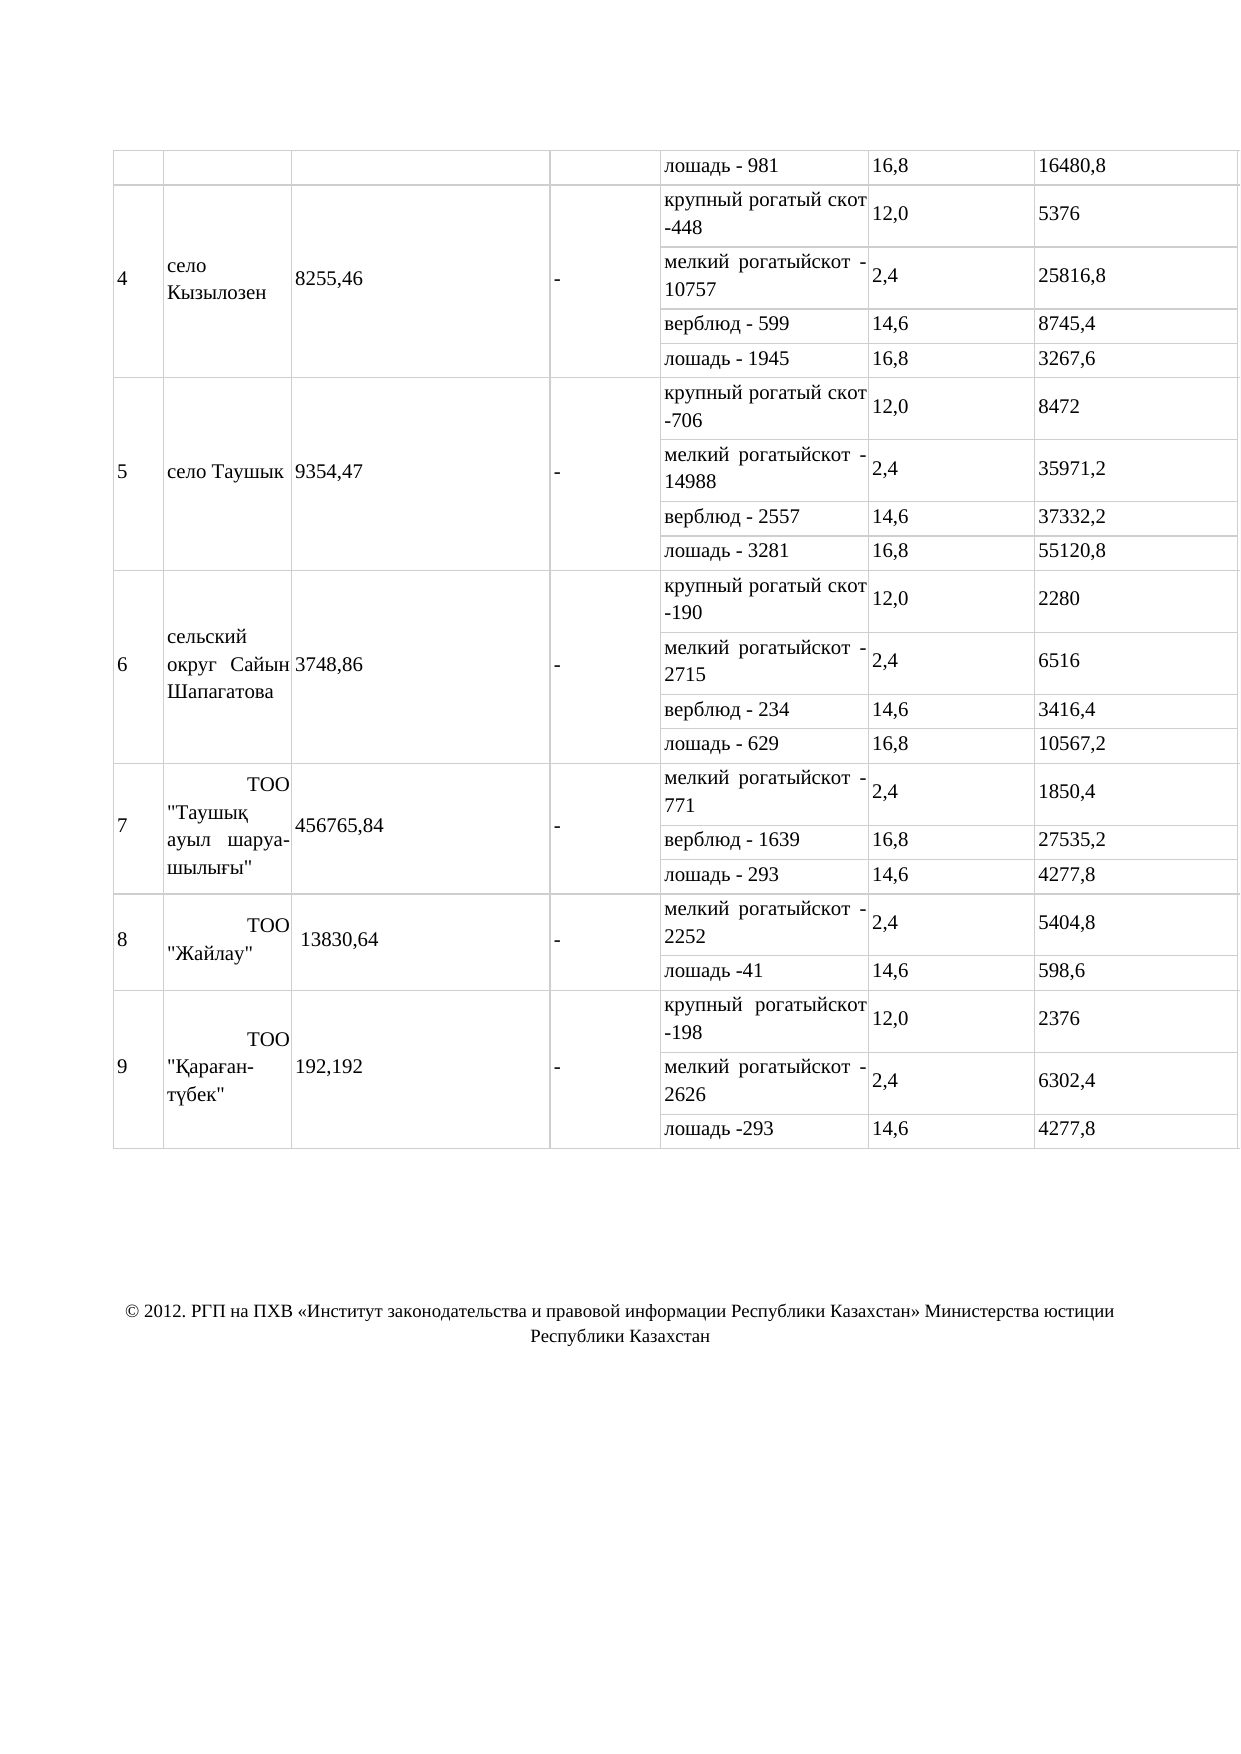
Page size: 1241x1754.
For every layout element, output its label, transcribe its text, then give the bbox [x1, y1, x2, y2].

table_cell крупный рогатыйскот -198 [661, 991, 868, 1052]
table_cell 2376 [1035, 991, 1237, 1052]
table_cell 13830,64 [292, 895, 549, 989]
table_cell 37332,2 [1035, 502, 1237, 535]
table_cell 14,6 [869, 310, 1034, 343]
table_cell мелкий рогатыйскот -2626 [661, 1053, 868, 1113]
table_cell верблюд - 234 [661, 695, 868, 728]
table_cell 598,6 [1035, 956, 1237, 989]
table_cell 25816,8 [1035, 248, 1237, 308]
table_cell 9354,47 [292, 378, 549, 570]
table_cell 5376 [1035, 186, 1237, 246]
table_cell 27535,2 [1035, 826, 1237, 859]
table_cell лошадь -41 [661, 956, 868, 989]
table_cell 7 [114, 764, 163, 893]
table_cell село Таушык [164, 378, 291, 570]
table_cell ТОО "Қараған-түбек" [164, 991, 291, 1148]
table_cell 2,4 [869, 248, 1034, 308]
table_cell 2,4 [869, 440, 1034, 501]
table_cell 6302,4 [1035, 1053, 1237, 1113]
table_cell 14,6 [869, 695, 1034, 728]
table_cell ТОО "Таушық ауыл шаруа-шылығы" [164, 764, 291, 893]
table_cell мелкий рогатыйскот -2715 [661, 633, 868, 694]
table_cell - [551, 571, 660, 762]
text © 2012. РГП на ПХВ «Институт законодательства и правовой информации Республики Казахстан» Министерства юстиции Республики Казахстан [112, 1300, 1128, 1347]
table_cell 1850,4 [1035, 764, 1237, 824]
table_cell 12,0 [869, 186, 1034, 246]
table_cell село Кызылозен [164, 186, 291, 377]
table_cell 16480,8 [1035, 151, 1237, 184]
table_cell 2,4 [869, 895, 1034, 955]
table_cell - [551, 764, 660, 893]
table_cell 2,4 [869, 1053, 1034, 1113]
table_cell мелкий рогатыйскот -10757 [661, 248, 868, 308]
table_cell 16,8 [869, 537, 1034, 570]
table_cell 8255,46 [292, 186, 549, 377]
table_cell 3267,6 [1035, 344, 1237, 377]
table_cell 2280 [1035, 571, 1237, 632]
table_cell верблюд - 599 [661, 310, 868, 343]
table_cell 456765,84 [292, 764, 549, 893]
table_cell крупный рогатый скот -706 [661, 378, 868, 439]
table_cell - [551, 186, 660, 377]
table_cell 3416,4 [1035, 695, 1237, 728]
table_cell 16,8 [869, 344, 1034, 377]
table_cell мелкий рогатыйскот -771 [661, 764, 868, 824]
table_cell верблюд - 2557 [661, 502, 868, 535]
table_cell лошадь - 981 [661, 151, 868, 184]
table_cell 6516 [1035, 633, 1237, 694]
table_cell 8 [114, 895, 163, 989]
table_cell лошадь - 293 [661, 860, 868, 893]
table_cell 2,4 [869, 764, 1034, 824]
table_cell 5404,8 [1035, 895, 1237, 955]
table_cell 8745,4 [1035, 310, 1237, 343]
table_cell 10567,2 [1035, 729, 1237, 762]
table_cell 4 [114, 186, 163, 377]
table_cell 9 [114, 991, 163, 1148]
table_cell 16,8 [869, 826, 1034, 859]
table_cell 12,0 [869, 378, 1034, 439]
table_cell лошадь - 1945 [661, 344, 868, 377]
table_cell 16,8 [869, 729, 1034, 762]
table_cell мелкий рогатыйскот -14988 [661, 440, 868, 501]
table_cell 192,192 [292, 991, 549, 1148]
table_cell - [551, 378, 660, 570]
table_cell 4277,8 [1035, 1115, 1237, 1148]
table_cell крупный рогатый скот -448 [661, 186, 868, 246]
table_cell 16,8 [869, 151, 1034, 184]
table_cell ТОО "Жайлау" [164, 895, 291, 989]
table_cell 2,4 [869, 633, 1034, 694]
table_cell лошадь -293 [661, 1115, 868, 1148]
table_cell 14,6 [869, 956, 1034, 989]
table_cell крупный рогатый скот -190 [661, 571, 868, 632]
table_cell сельский округ Сайын Шапагатова [164, 571, 291, 762]
table_cell 14,6 [869, 1115, 1034, 1148]
table_cell 5 [114, 378, 163, 570]
table_cell 14,6 [869, 860, 1034, 893]
table_cell - [551, 991, 660, 1148]
table_cell 3748,86 [292, 571, 549, 762]
table_cell 55120,8 [1035, 537, 1237, 570]
table_cell 35971,2 [1035, 440, 1237, 501]
table_cell лошадь - 629 [661, 729, 868, 762]
table_cell лошадь - 3281 [661, 537, 868, 570]
table_cell 8472 [1035, 378, 1237, 439]
table_cell 12,0 [869, 571, 1034, 632]
table_cell 4277,8 [1035, 860, 1237, 893]
table_cell мелкий рогатыйскот -2252 [661, 895, 868, 955]
table_cell верблюд - 1639 [661, 826, 868, 859]
table_cell 12,0 [869, 991, 1034, 1052]
table_cell - [551, 895, 660, 989]
table_cell 6 [114, 571, 163, 762]
table_cell 14,6 [869, 502, 1034, 535]
